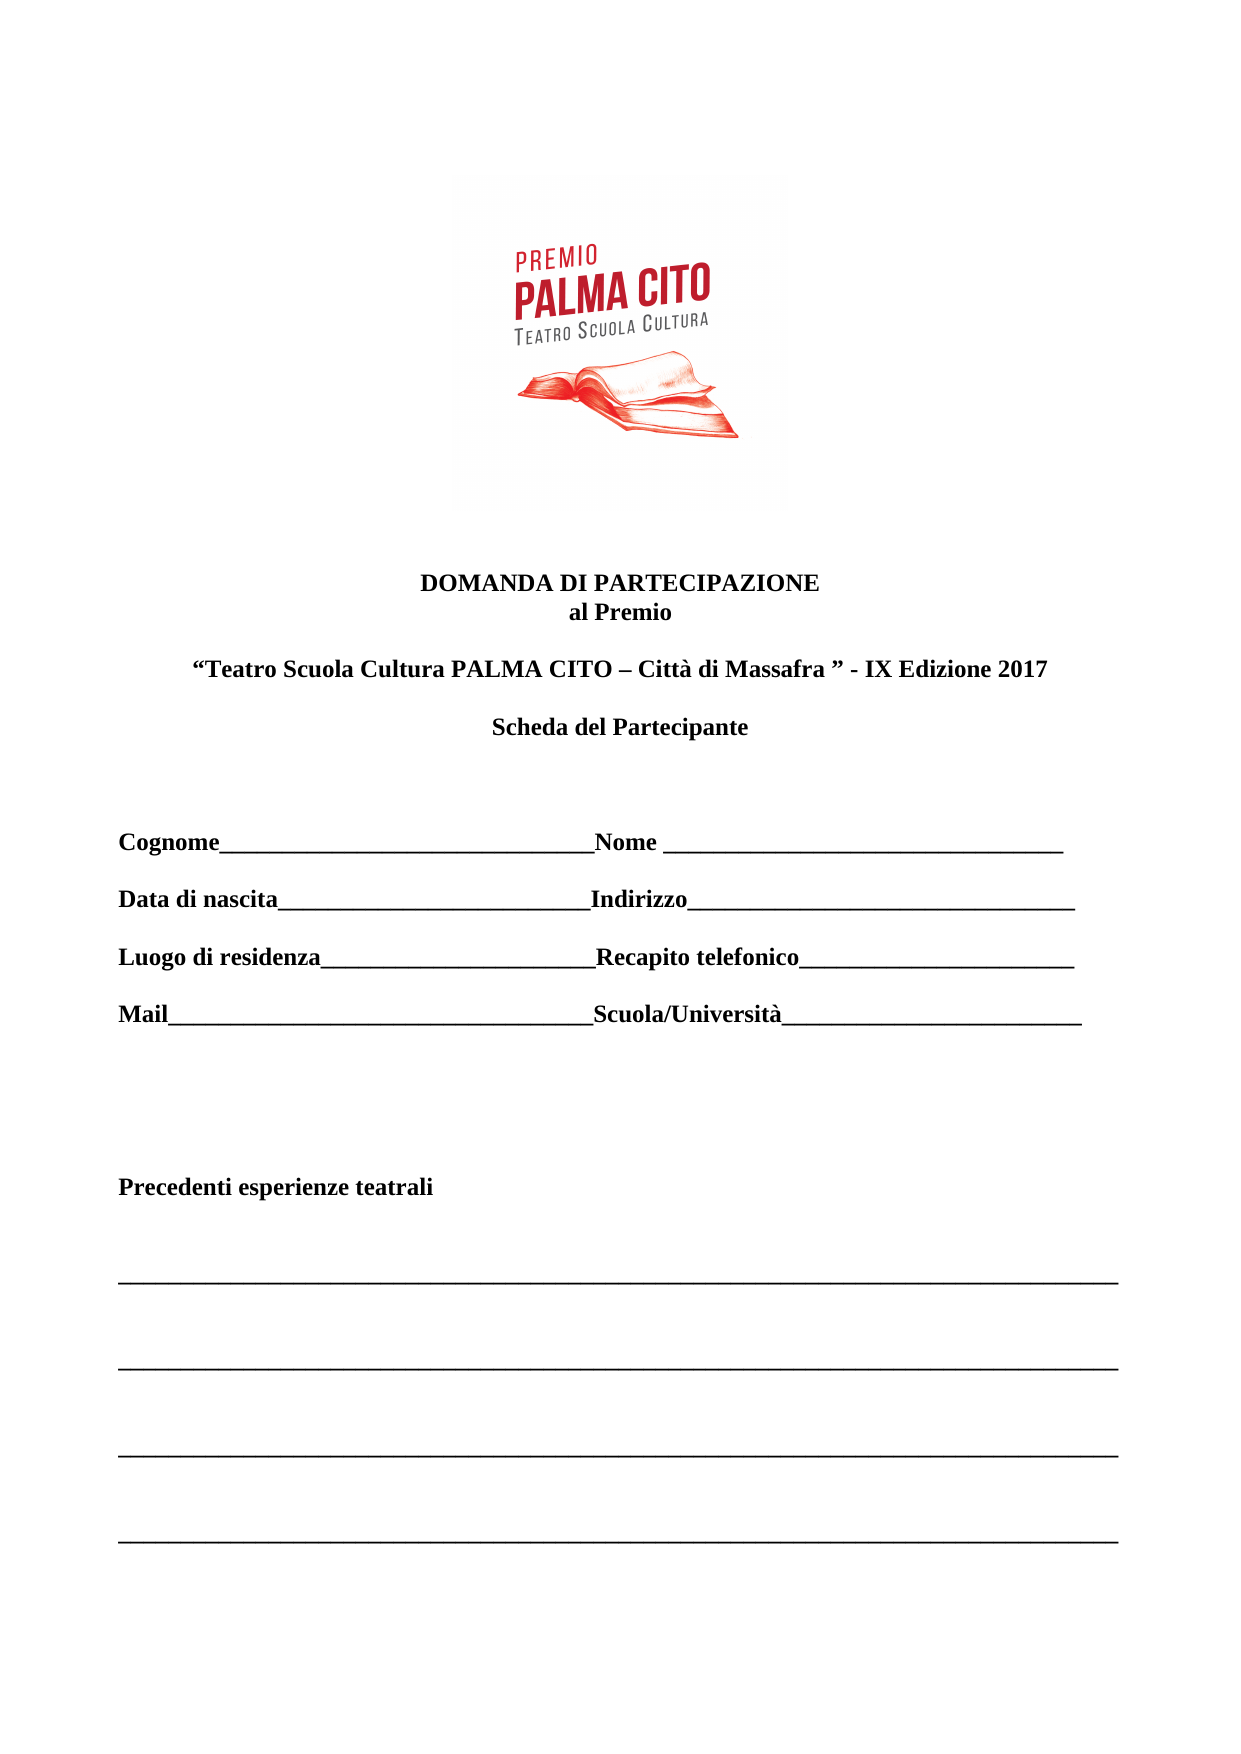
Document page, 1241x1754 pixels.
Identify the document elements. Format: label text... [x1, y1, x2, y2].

text al Premio [118, 597, 1122, 626]
text Precedenti esperienze teatrali [118, 1172, 1122, 1201]
picture [452, 175, 789, 511]
text “Teatro Scuola Cultura PALMA CITO – Città di Massafra ” - IX Edizione 2017 [118, 654, 1122, 683]
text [118, 1431, 1122, 1459]
text Luogo di residenza______________________Recapito telefonico______________________ [118, 942, 1122, 971]
text Mail__________________________________Scuola/Università________________________ [118, 999, 1122, 1028]
text Cognome______________________________Nome ________________________________ [118, 827, 1122, 856]
text Scheda del Partecipante [118, 712, 1122, 741]
text ________________________________________________________________________________ [118, 1258, 1122, 1287]
text DOMANDA DI PARTECIPAZIONE [118, 568, 1122, 597]
text Data di nascita_________________________Indirizzo_______________________________ [118, 884, 1122, 913]
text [118, 1517, 1122, 1546]
text ________________________________________________________________________________ [118, 1344, 1122, 1373]
